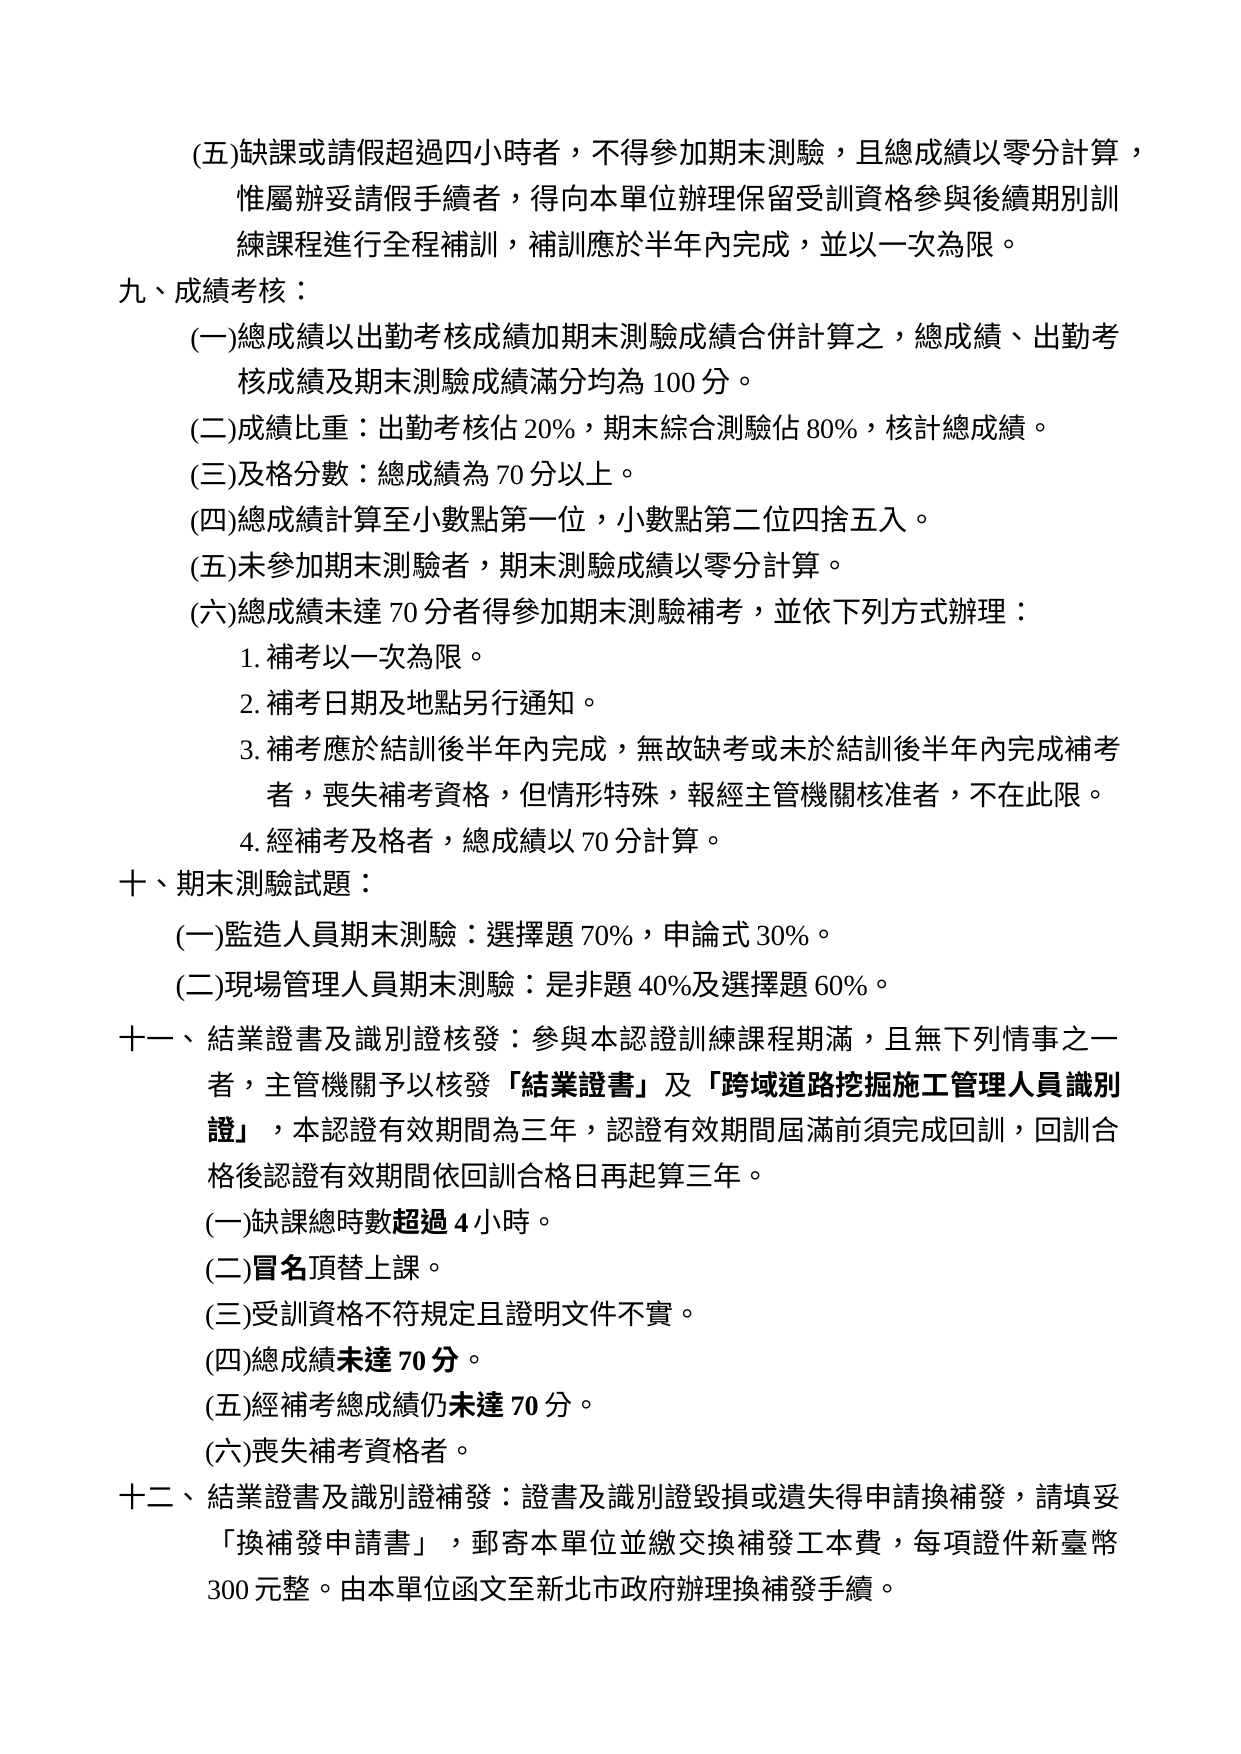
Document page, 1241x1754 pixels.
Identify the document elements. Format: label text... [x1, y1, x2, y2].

list 經補考及格者，總成績以70分計算。 [239, 814, 1122, 860]
list 結業證書及識別證補發：證書及識別證毀損或遺失得申請換補發，請填妥「換補發申請書」，郵寄本單位並繳交換補發工本費，每項證件新臺幣300元整。由本單位函文至新北市政府辦理換補發手續。 [118, 1471, 1122, 1608]
list 未參加期末測驗者，期末測驗成績以零分計算。 [190, 539, 1122, 585]
list 及格分數：總成績為70分以上。 [190, 448, 1122, 494]
list 經補考總成績仍未達70分。 [205, 1379, 1122, 1425]
list 補考以一次為限。 [239, 631, 1122, 677]
list 缺課或請假超過四小時者，不得參加期末測驗，且總成績以零分計算，惟屬辦妥請假手續者，得向本單位辦理保留受訓資格參與後續期別訓練課程進行全程補訓，補訓應於半年內完成，並以一次為限。 [192, 127, 1122, 264]
text (二)現場管理人員期末測驗：是非題40%及選擇題60%。 [168, 962, 1122, 1004]
list 缺課總時數超過4小時。 [205, 1196, 1122, 1242]
list 總成績以出勤考核成績加期末測驗成績合併計算之，總成績、出勤考核成績及期末測驗成績滿分均為100分。 [190, 310, 1122, 402]
list 成績比重：出勤考核佔20%，期末綜合測驗佔80%，核計總成績。 [190, 402, 1122, 448]
list 總成績計算至小數點第一位，小數點第二位四捨五入。 [190, 494, 1122, 539]
list 受訓資格不符規定且證明文件不實。 [205, 1287, 1122, 1333]
text 十、期末測驗試題： [118, 860, 1122, 903]
list 總成績未達70分者得參加期末測驗補考，並依下列方式辦理： [190, 585, 1122, 631]
list 總成績未達70分。 [205, 1333, 1122, 1379]
list 補考應於結訓後半年內完成，無故缺考或未於結訓後半年內完成補考者，喪失補考資格，但情形特殊，報經主管機關核准者，不在此限。 [239, 723, 1122, 814]
list 喪失補考資格者。 [205, 1425, 1122, 1471]
list 補考日期及地點另行通知。 [239, 677, 1122, 723]
list 冒名頂替上課。 [205, 1242, 1122, 1287]
list 結業證書及識別證核發：參與本認證訓練課程期滿，且無下列情事之一者，主管機關予以核發「結業證書」及「跨域道路挖掘施工管理人員識別證」，本認證有效期間為三年，認證有效期間屆滿前須完成回訓，回訓合格後認證有效期間依回訓合格日再起算三年。 [118, 1012, 1122, 1196]
text 九、成績考核： [118, 264, 1122, 310]
text (一)監造人員期末測驗：選擇題70%，申論式30%。 [168, 911, 1122, 953]
